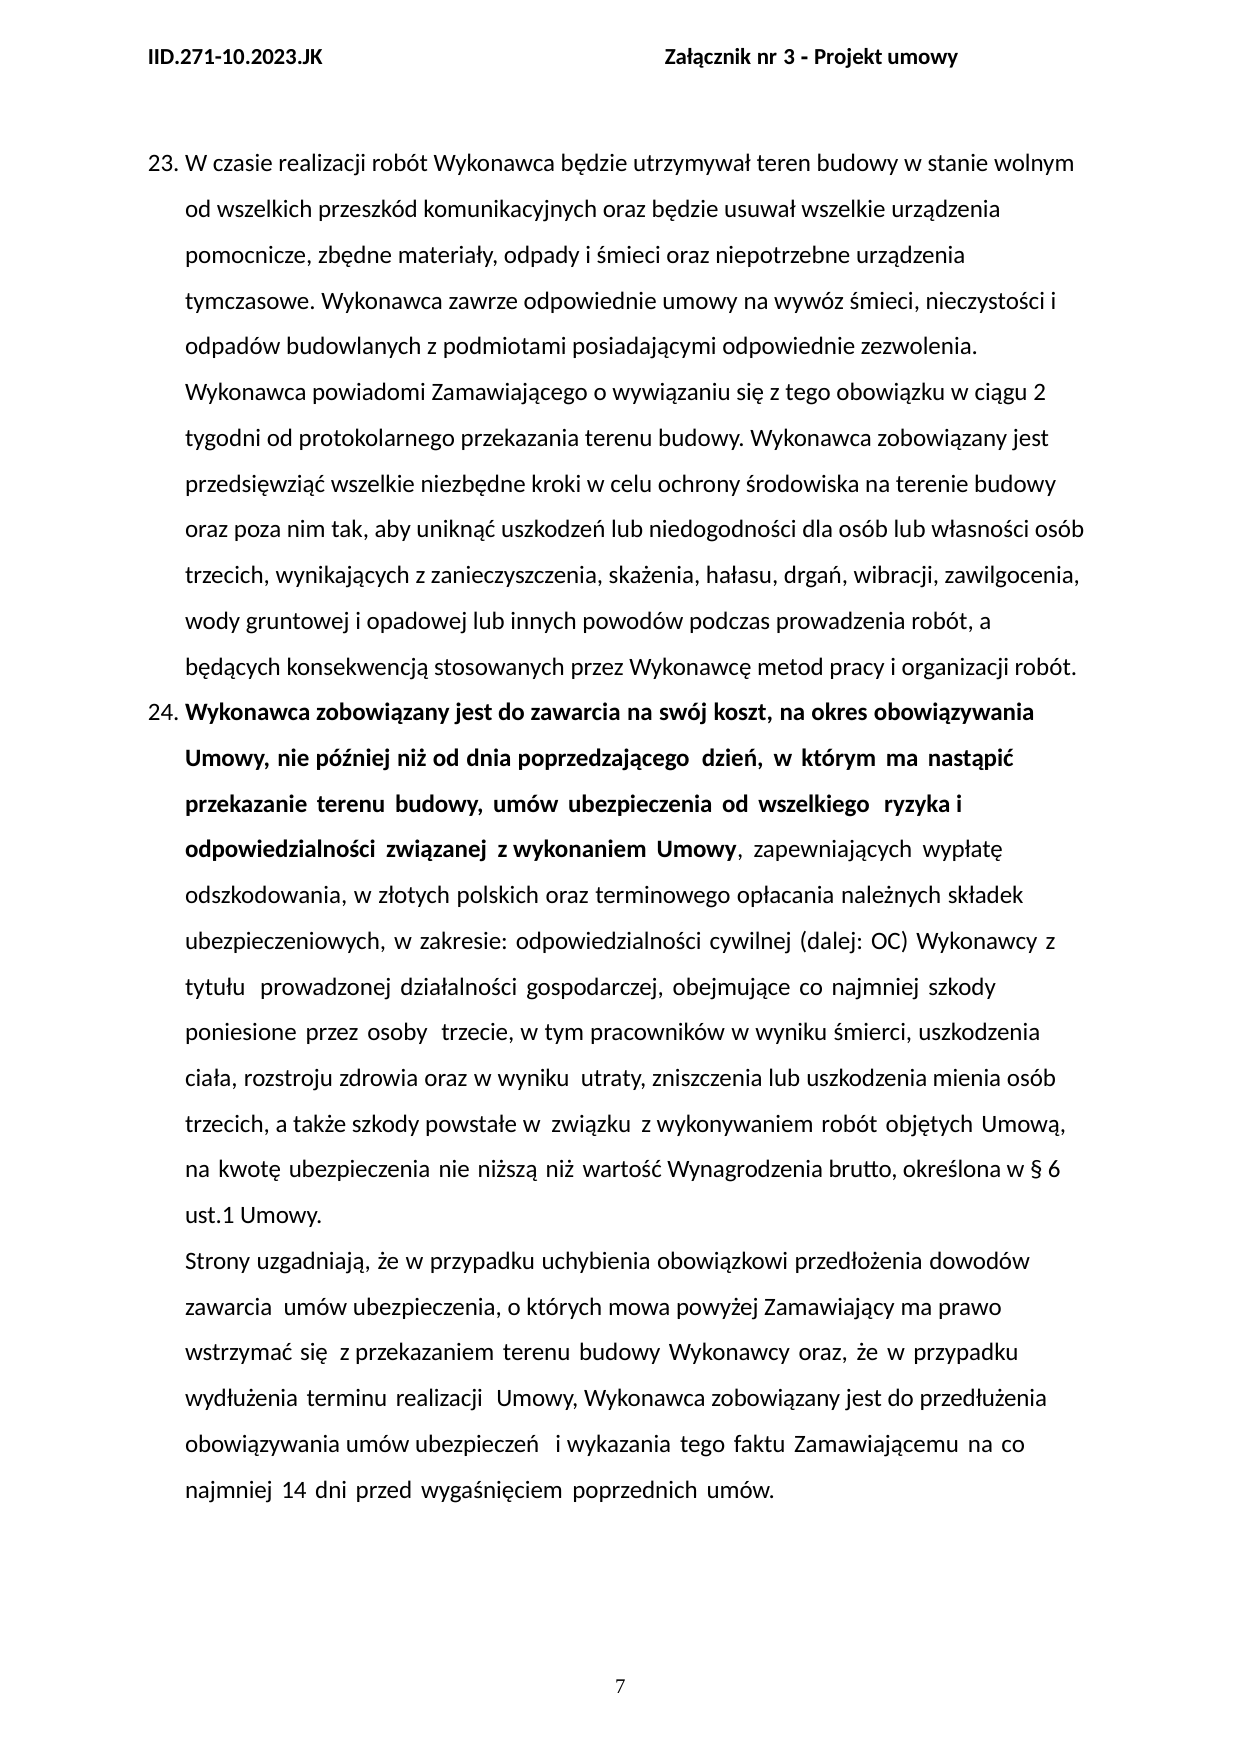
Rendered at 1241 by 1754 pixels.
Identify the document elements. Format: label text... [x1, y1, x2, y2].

list W czasie realizacji robót Wykonawca będzie utrzymywał teren budowy w stanie wolnym od wszelkich przeszkód komunikacyjnych oraz będzie usuwał wszelkie urządzenia pomocnicze, zbędne materiały, odpady i śmieci oraz niepotrzebne urządzenia tymczasowe. Wykonawca zawrze odpowiednie umowy na wywóz śmieci, nieczystości i odpadów budowlanych z podmiotami posiadającymi odpowiednie zezwolenia. [148, 148, 1093, 361]
list Wykonawca zobowiązany jest do zawarcia na swój koszt, na okres obowiązywania Umowy, nie później niż od dnia poprzedzającego dzień, w którym ma nastąpić przekazanie terenu budowy, umów ubezpieczenia od wszelkiego ryzyka i odpowiedzialności związanej z wykonaniem Umowy, zapewniających wypłatę odszkodowania, w złotych polskich oraz terminowego opłacania należnych składek ubezpieczeniowych, w zakresie: odpowiedzialności cywilnej (dalej: OC) Wykonawcy z tytułu prowadzonej działalności gospodarczej, obejmujące co najmniej szkody poniesione przez osoby trzecie, w tym pracowników w wyniku śmierci, uszkodzenia ciała, rozstroju zdrowia oraz w wyniku utraty, zniszczenia lub uszkodzenia mienia osób trzecich, a także szkody powstałe w związku z wykonywaniem robót objętych Umową, na kwotę ubezpieczenia nie niższą niż wartość Wynagrodzenia brutto, określona w § 6 ust.1 Umowy. [148, 696, 1093, 1230]
text Wykonawca powiadomi Zamawiającego o wywiązaniu się z tego obowiązku w ciągu 2 tygodni od protokolarnego przekazania terenu budowy. Wykonawca zobowiązany jest przedsięwziąć wszelkie niezbędne kroki w celu ochrony środowiska na terenie budowy oraz poza nim tak, aby uniknąć uszkodzeń lub niedogodności dla osób lub własności osób trzecich, wynikających z zanieczyszczenia, skażenia, hałasu, drgań, wibracji, zawilgocenia, wody gruntowej i opadowej lub innych powodów podczas prowadzenia robót, a będących konsekwencją stosowanych przez Wykonawcę metod pracy i organizacji robót. [185, 376, 1093, 681]
text Strony uzgadniają, że w przypadku uchybienia obowiązkowi przedłożenia dowodów zawarcia umów ubezpieczenia, o których mowa powyżej Zamawiający ma prawo wstrzymać się z przekazaniem terenu budowy Wykonawcy oraz, że w przypadku wydłużenia terminu realizacji Umowy, Wykonawca zobowiązany jest do przedłużenia obowiązywania umów ubezpieczeń i wykazania tego faktu Zamawiającemu na co najmniej 14 dni przed wygaśnięciem poprzednich umów. [185, 1245, 1093, 1504]
